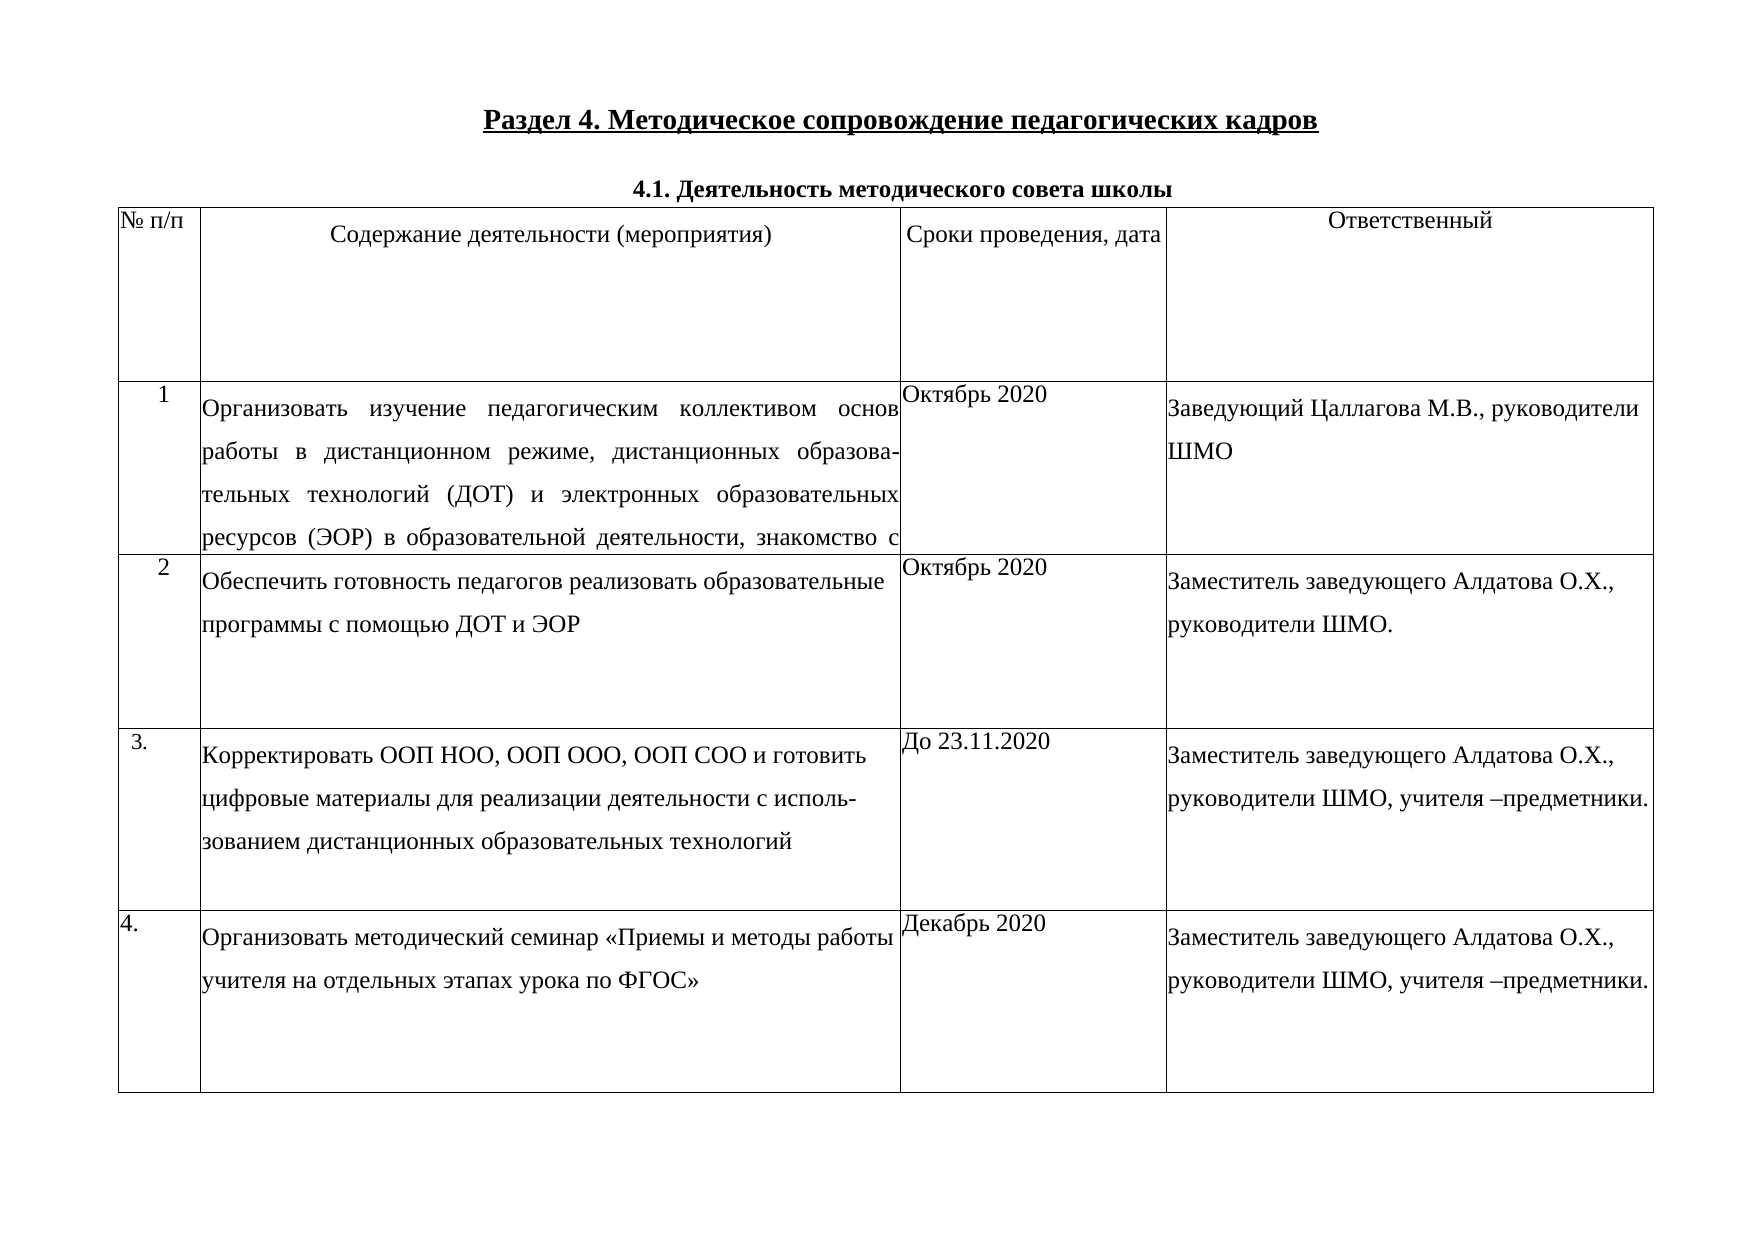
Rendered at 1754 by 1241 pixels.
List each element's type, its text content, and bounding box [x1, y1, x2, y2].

table_cell 2 [119, 555, 200, 728]
table_cell Декабрь 2020 [901, 911, 1166, 1092]
table_header Ответственный [1167, 208, 1653, 381]
text Раздел 4. Методическое сопровождение педагогических кадров [118, 102, 1683, 136]
table_header № п/п [119, 208, 200, 381]
table_cell Октябрь 2020 [901, 382, 1166, 554]
table_cell [119, 729, 200, 910]
table_cell До 23.11.2020 [901, 729, 1166, 910]
table_cell Организовать методический семинар «Приемы и методы работы учителя на отдельных этапах урока по ФГОС» [201, 911, 900, 1092]
table_cell Октябрь 2020 [901, 555, 1166, 728]
table_cell Заведующий Цаллагова М.В., руководители ШМО [1167, 382, 1653, 554]
table_cell Обеспечить готовность педагогов реализовать образовательные программы с помощью ДОТ и ЭОР [201, 555, 900, 728]
text 4.1. Деятельность методического совета школы [122, 174, 1683, 203]
table_header Содержание деятельности (мероприятия) [201, 208, 900, 381]
table_cell Заместитель заведующего Алдатова О.Х., руководители ШМО, учителя –предметники. [1167, 729, 1653, 910]
table_header Сроки проведения, дата [901, 208, 1166, 381]
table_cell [1167, 911, 1653, 1092]
table_cell 1 [119, 382, 200, 554]
table_cell 4. [119, 911, 200, 1092]
table_cell Организовать изучение педагогическим коллективом основ работы в дистанционном режиме, дистанционных образовательных технологий (ДОТ) и электронных образовательных ресурсов (ЭОР) в образовательной деятельности, знакомство с обучающими онлайн-платформами, ресурсами РЭШ, МЭШ [201, 382, 900, 554]
table_cell Корректировать ООП НОО, ООП ООО, ООП СОО и готовить цифровые материалы для реализации деятельности с использованием дистанционных образовательных технологий [201, 729, 900, 910]
table_cell Заместитель заведующего Алдатова О.Х., руководители ШМО. [1167, 555, 1653, 728]
